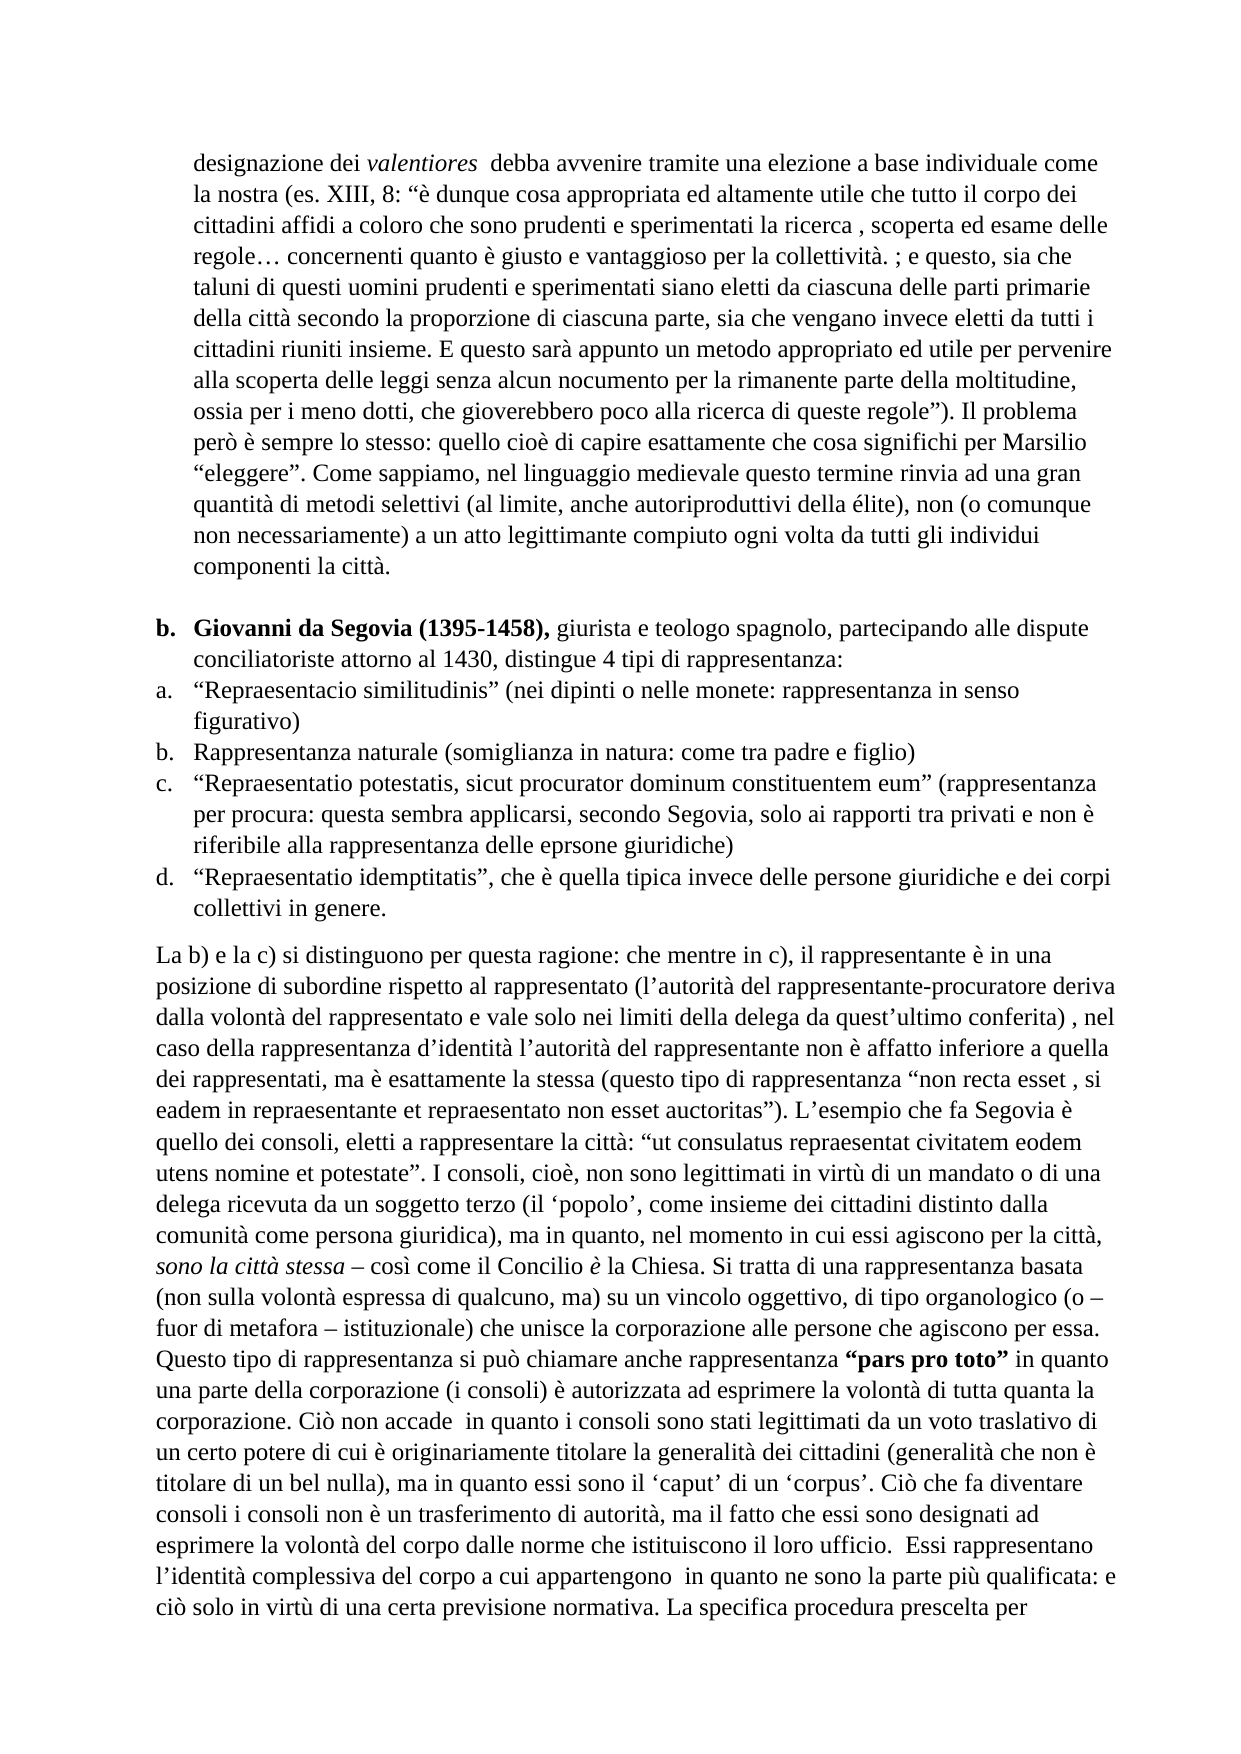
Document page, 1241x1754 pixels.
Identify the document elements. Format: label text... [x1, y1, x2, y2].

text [156, 940, 1122, 1621]
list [156, 148, 1122, 580]
list “Repraesentatio idemptitatis”, che è quella tipica invece delle persone giuridiche e dei corpi collettivi in genere. [156, 862, 1122, 921]
list “Repraesentacio similitudinis” (nei dipinti o nelle monete: rappresentanza in senso figurativo) [156, 675, 1122, 735]
list “Repraesentatio potestatis, sicut procurator dominum constituentem eum” (rappresentanza per procura: questa sembra applicarsi, secondo Segovia, solo ai rapporti tra privati e non è riferibile alla rappresentanza delle eprsone giuridiche) [156, 768, 1122, 859]
list Rappresentanza naturale (somiglianza in natura: come tra padre e figlio) [156, 737, 1122, 766]
list Giovanni da Segovia (1395-1458), giurista e teologo spagnolo, partecipando alle dispute conciliatoriste attorno al 1430, distingue 4 tipi di rappresentanza: [156, 613, 1122, 673]
